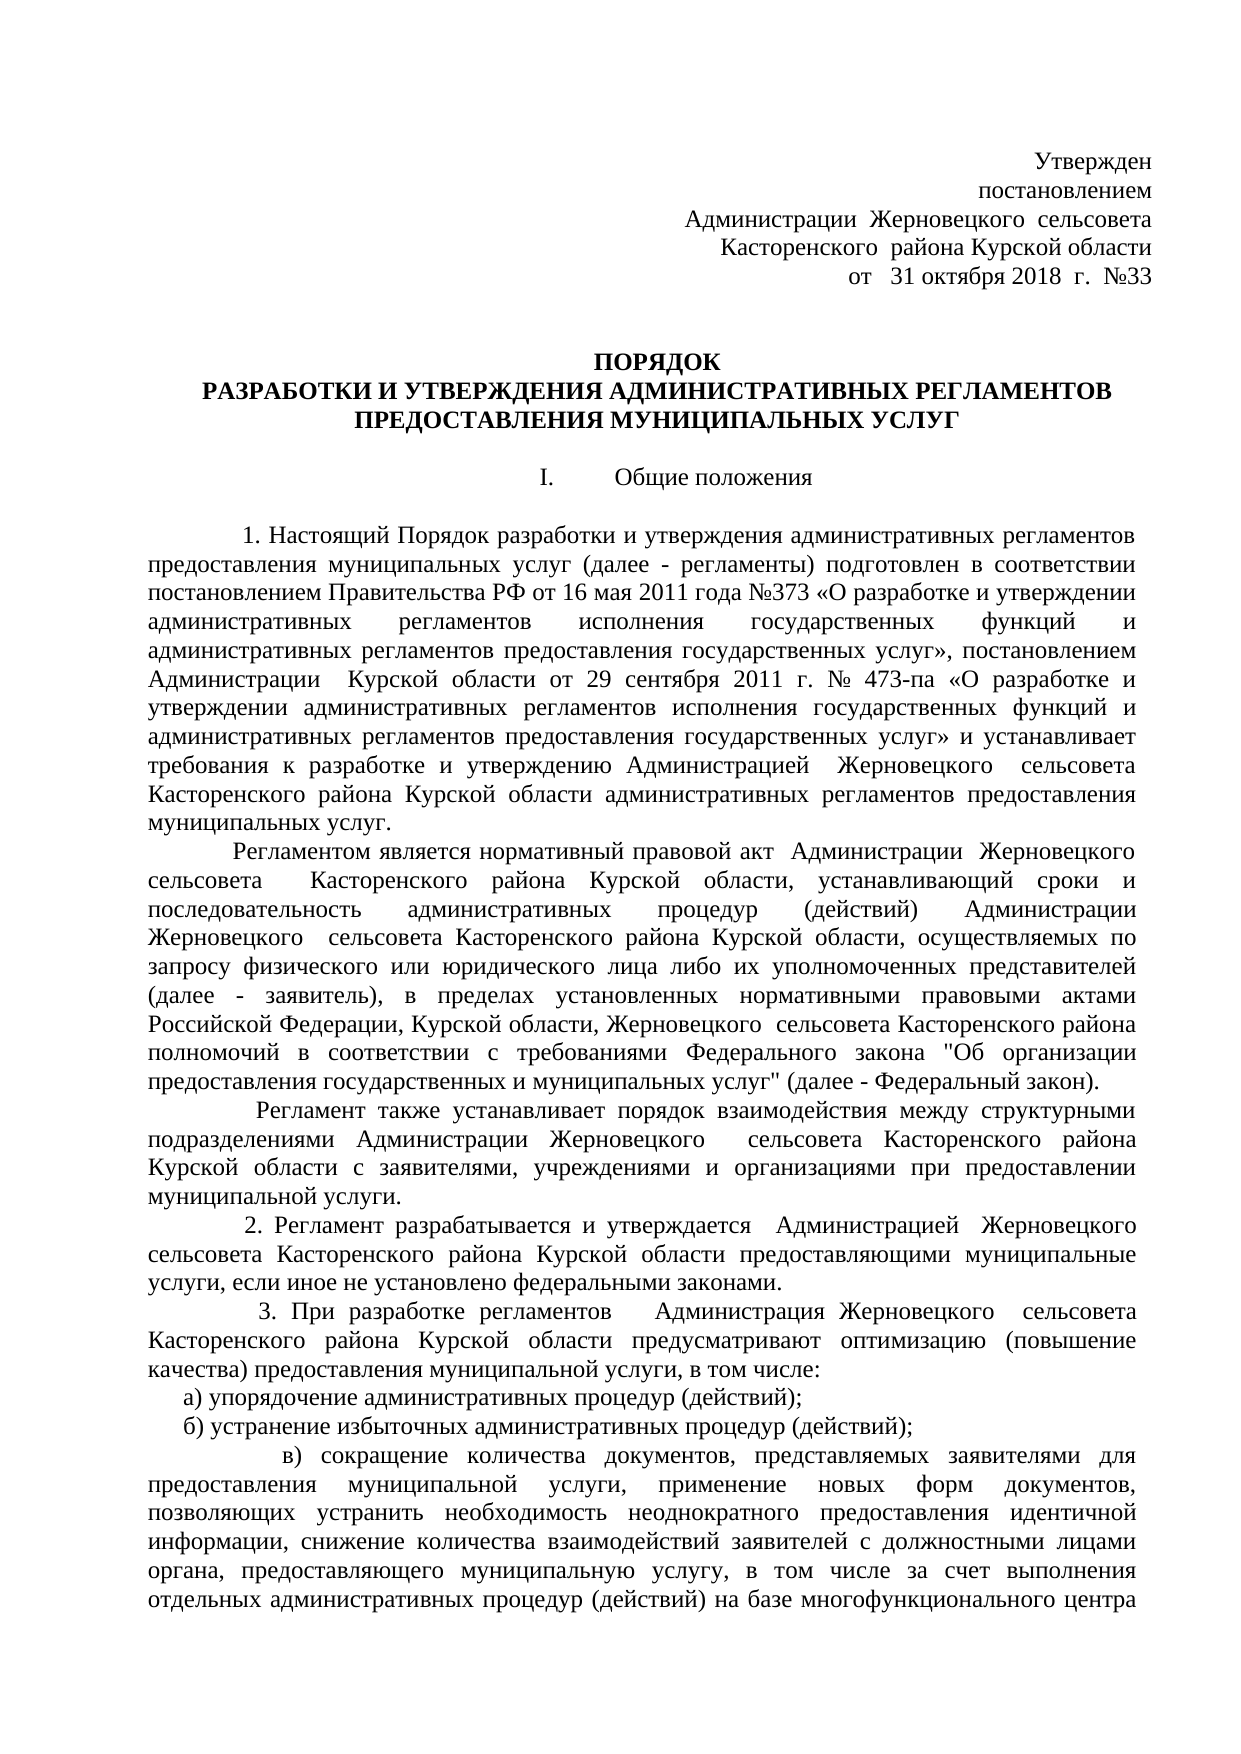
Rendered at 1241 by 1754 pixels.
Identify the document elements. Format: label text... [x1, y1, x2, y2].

text а) упорядочение административных процедур (действий); [133, 1382, 1137, 1411]
text Регламентом является нормативный правовой акт Администрации Жерновецкого сельсовета Касторенского района Курской области, устанавливающий сроки и последовательность административных процедур (действий) Администрации Жерновецкого сельсовета Касторенского района Курской области, осуществляемых по запросу физического или юридического лица либо их уполномоченных представителей (далее - заявитель), в пределах установленных нормативными правовыми актами Российской Федерации, Курской области, Жерновецкого сельсовета Касторенского района полномочий в соответствии с требованиями Федерального закона "Об организации предоставления государственных и муниципальных услуг" (далее - Федеральный закон). [133, 836, 1137, 1095]
text Касторенского района Курской области [177, 232, 1152, 261]
text Администрации Жерновецкого сельсовета [177, 204, 1152, 232]
text от 31 октября 2018 г. №33 [768, 261, 1152, 290]
list Общие положения [215, 462, 1137, 491]
text Утвержден постановлением [768, 146, 1152, 204]
text 2. Регламент разрабатывается и утверждается Администрацией Жерновецкого сельсовета Касторенского района Курской области предоставляющими муниципальные услуги, если иное не установлено федеральными законами. [133, 1210, 1137, 1296]
text б) устранение избыточных административных процедур (действий); [133, 1411, 1137, 1440]
text 3. При разработке регламентов Администрация Жерновецкого сельсовета Касторенского района Курской области предусматривают оптимизацию (повышение качества) предоставления муниципальной услуги, в том числе: [133, 1296, 1137, 1382]
text ПОРЯДОК РАЗРАБОТКИ И УТВЕРЖДЕНИЯ АДМИНИСТРАТИВНЫХ РЕГЛАМЕНТОВ ПРЕДОСТАВЛЕНИЯ МУНИЦИПАЛЬНЫХ УСЛУГ [177, 347, 1137, 434]
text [133, 1440, 1137, 1612]
text 1. Настоящий Порядок разработки и утверждения административных регламентов предоставления муниципальных услуг (далее - регламенты) подготовлен в соответствии постановлением Правительства РФ от 16 мая 2011 года №373 «О разработке и утверждении административных регламентов исполнения государственных функций и административных регламентов предоставления государственных услуг», постановлением Администрации Курской области от 29 сентября 2011 г. № 473-па «О разработке и утверждении административных регламентов исполнения государственных функций и административных регламентов предоставления государственных услуг» и устанавливает требования к разработке и утверждению Администрацией Жерновецкого сельсовета Касторенского района Курской области административных регламентов предоставления муниципальных услуг. [133, 520, 1137, 836]
text Регламент также устанавливает порядок взаимодействия между структурными подразделениями Администрации Жерновецкого сельсовета Касторенского района Курской области с заявителями, учреждениями и организациями при предоставлении муниципальной услуги. [133, 1095, 1137, 1210]
